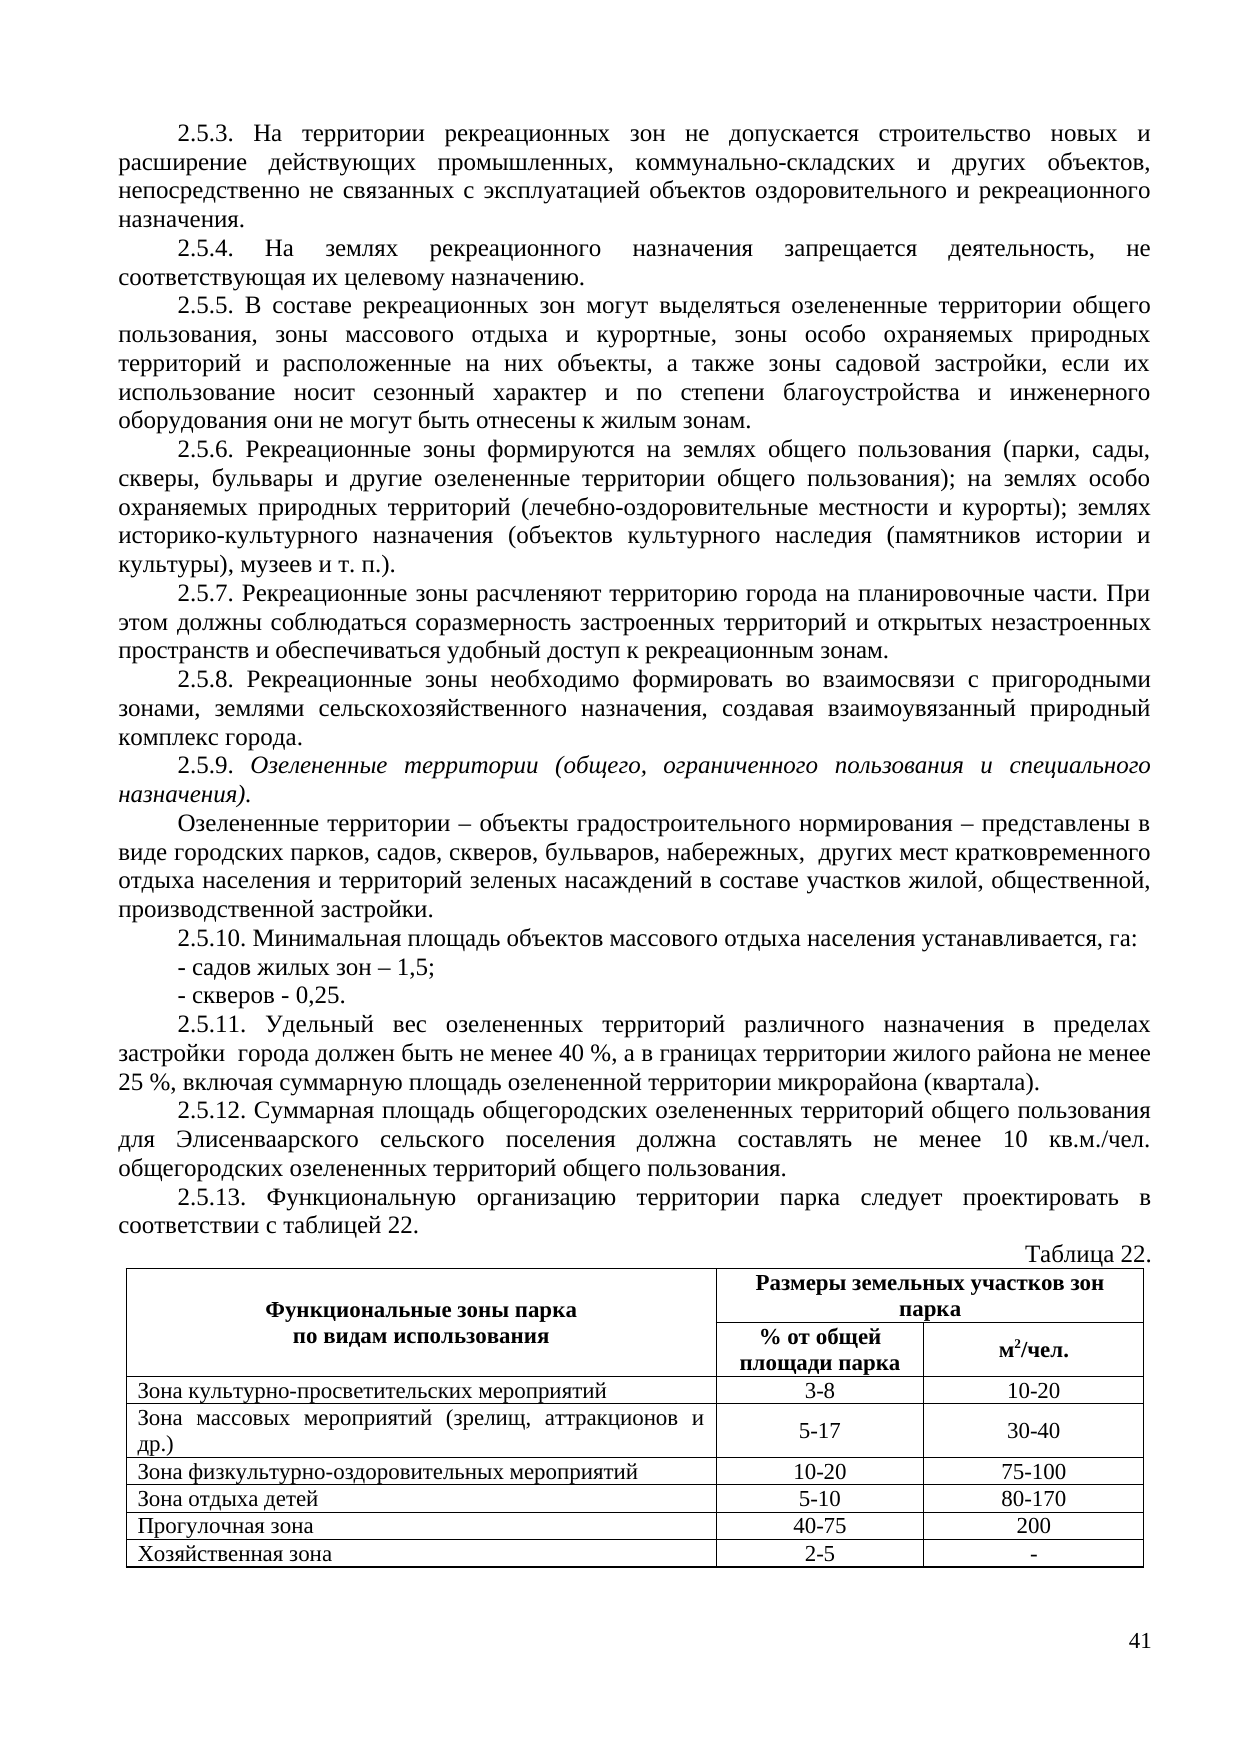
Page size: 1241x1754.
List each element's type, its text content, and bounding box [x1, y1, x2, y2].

table_cell 10-20 [924, 1377, 1143, 1403]
text 2.5.5. В составе рекреационных зон могут выделяться озелененные территории общего пользования, зоны массового отдыха и курортные, зоны особо охраняемых природных территорий и расположенные на них объекты, а также зоны садовой застройки, если их использование носит сезонный характер и по степени благоустройства и инженерного оборудования они не могут быть отнесены к жилым зонам. [118, 291, 1152, 434]
table_cell 5-17 [717, 1404, 923, 1457]
text 2.5.10. Минимальная площадь объектов массового отдыха населения устанавливается, га: [118, 923, 1152, 952]
text 2.5.11. Удельный вес озелененных территорий различного назначения в пределах застройки города должен быть не менее 40 %, а в границах территории жилого района не менее 25 %, включая суммарную площадь озелененной территории микрорайона (квартала). [118, 1009, 1152, 1096]
text Таблица 22. [118, 1239, 1152, 1268]
table_cell 40-75 [717, 1513, 923, 1539]
table_cell 75-100 [924, 1458, 1143, 1484]
text 2.5.3. На территории рекреационных зон не допускается строительство новых и расширение действующих промышленных, коммунально-складских и других объектов, непосредственно не связанных с эксплуатацией объектов оздоровительного и рекреационного назначения. [118, 118, 1152, 233]
table_cell - [924, 1540, 1143, 1566]
text 2.5.8. Рекреационные зоны необходимо формировать во взаимосвязи с пригородными зонами, землями сельскохозяйственного назначения, создавая взаимоувязанный природный комплекс города. [118, 664, 1152, 751]
table_header Функциональные зоны парка по видам использования [127, 1269, 716, 1376]
text 2.5.13. Функциональную организацию территории парка следует проектировать в соответствии с таблицей 22. [118, 1182, 1152, 1239]
table_cell Прогулочная зона [127, 1513, 716, 1539]
text 2.5.6. Рекреационные зоны формируются на землях общего пользования (парки, сады, скверы, бульвары и другие озелененные территории общего пользования); на землях особо охраняемых природных территорий (лечебно-оздоровительные местности и курорты); землях историко-культурного назначения (объектов культурного наследия (памятников истории и культуры), музеев и т. п.). [118, 434, 1152, 578]
table_cell 5-10 [717, 1485, 923, 1512]
table_cell 30-40 [924, 1404, 1143, 1457]
table_cell 200 [924, 1513, 1143, 1539]
text Озелененные территории – объекты градостроительного нормирования – представлены в виде городских парков, садов, скверов, бульваров, набережных, других мест кратковременного отдыха населения и территорий зеленых насаждений в составе участков жилой, общественной, производственной застройки. [118, 808, 1152, 923]
table_cell 80-170 [924, 1485, 1143, 1512]
text 2.5.9. Озелененные территории (общего, ограниченного пользования и специального назначения). [118, 751, 1152, 808]
table_cell 3-8 [717, 1377, 923, 1403]
text 2.5.4. На землях рекреационного назначения запрещается деятельность, не соответствующая их целевому назначению. [118, 233, 1152, 291]
table_cell м2/чел. [924, 1323, 1143, 1376]
text 2.5.7. Рекреационные зоны расчленяют территорию города на планировочные части. При этом должны соблюдаться соразмерность застроенных территорий и открытых незастроенных пространств и обеспечиваться удобный доступ к рекреационным зонам. [118, 578, 1152, 664]
table_cell Зона физкультурно-оздоровительных мероприятий [127, 1458, 716, 1484]
table_cell Зона отдыха детей [127, 1485, 716, 1512]
table_cell 10-20 [717, 1458, 923, 1484]
table_cell Зона массовых мероприятий (зрелищ, аттракционов и др.) [127, 1404, 716, 1457]
table_cell 2-5 [717, 1540, 923, 1566]
table_cell Зона культурно-просветительских мероприятий [127, 1377, 716, 1403]
table_cell Хозяйственная зона [127, 1540, 716, 1566]
text - скверов - 0,25. [118, 981, 1152, 1009]
table_cell % от общей площади парка [717, 1323, 923, 1376]
text 2.5.12. Суммарная площадь общегородских озелененных территорий общего пользования для Элисенваарского сельского поселения должна составлять не менее 10 кв.м./чел. общегородских озелененных территорий общего пользования. [118, 1096, 1152, 1182]
table_header Размеры земельных участков зон парка [717, 1269, 1143, 1322]
text - садов жилых зон – 1,5; [118, 952, 1152, 981]
